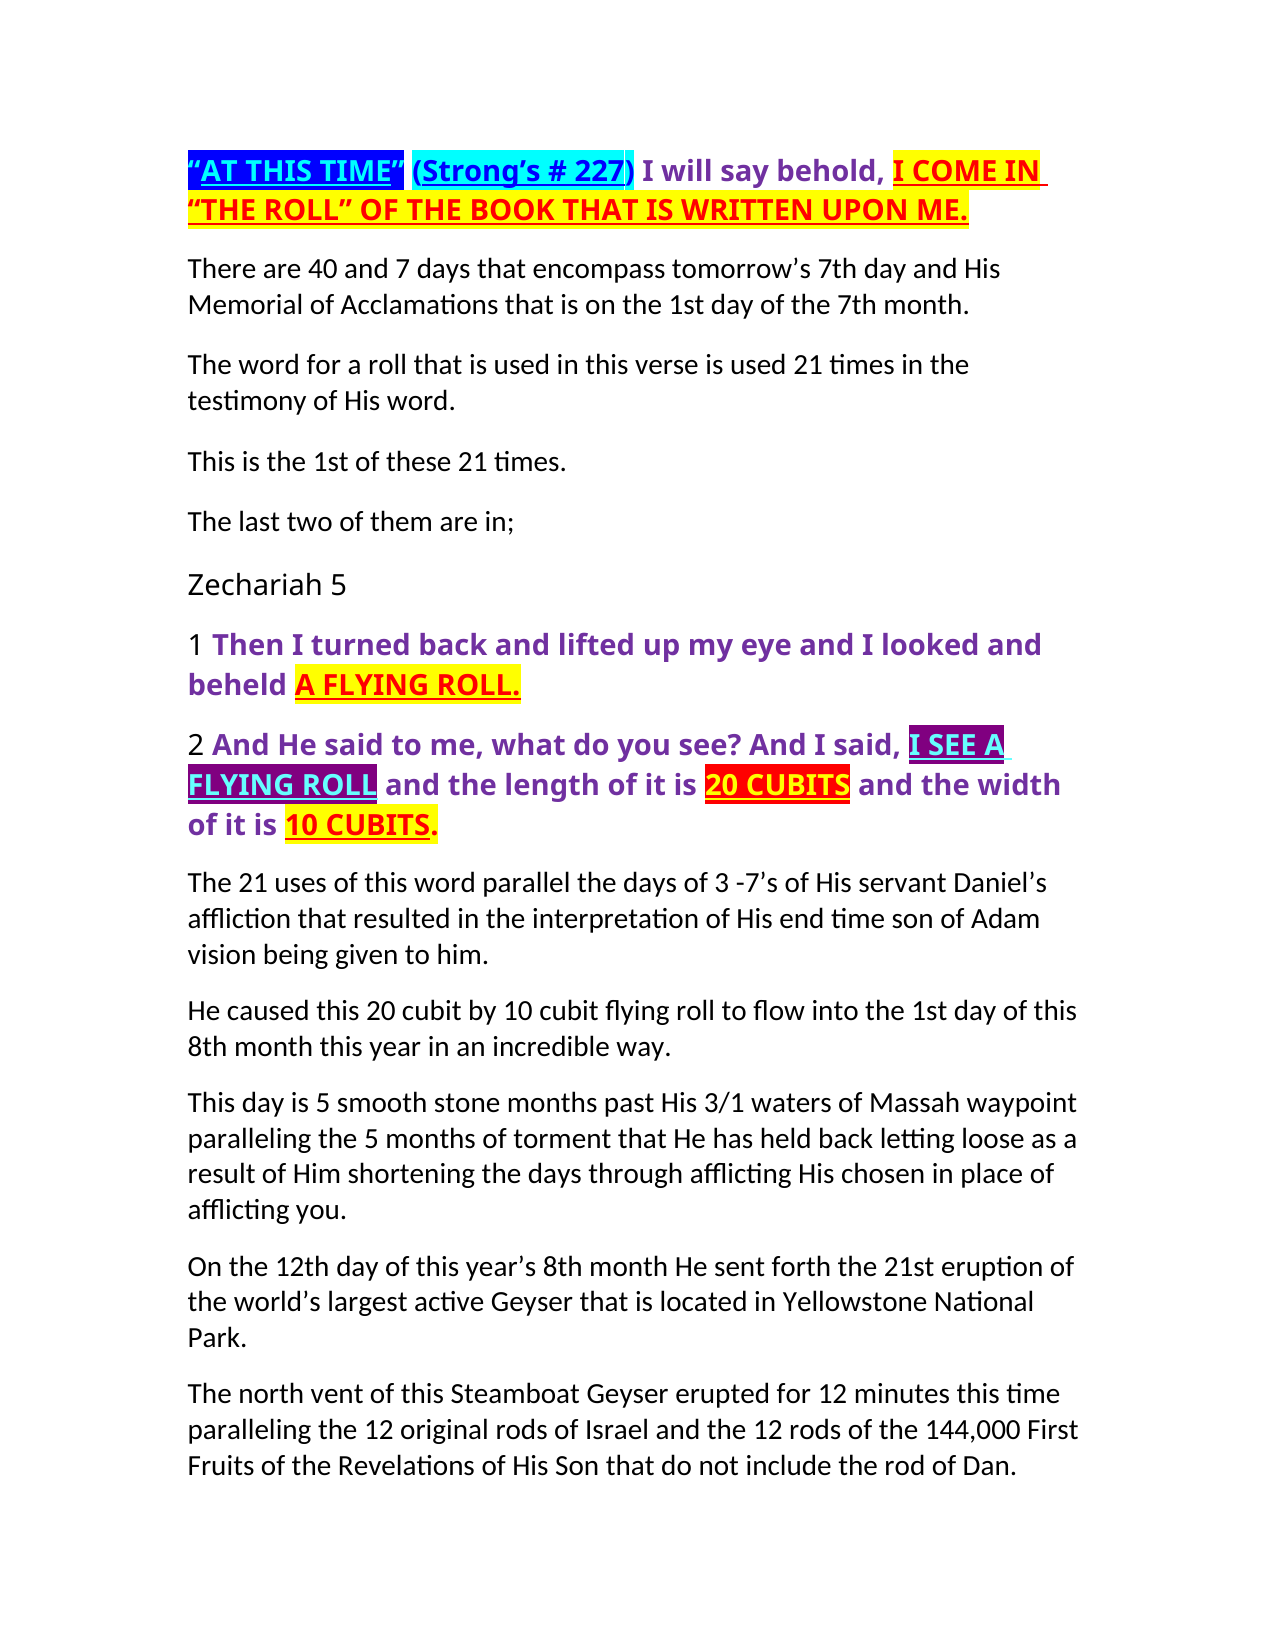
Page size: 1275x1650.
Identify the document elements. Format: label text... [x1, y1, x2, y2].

text Zechariah 5 [187, 564, 1087, 604]
text There are 40 and 7 days that encompass tomorrow’s 7th day and His Memorial of Acclamations that is on the 1st day of the 7th month. [187, 250, 1087, 321]
text The last two of them are in; [187, 503, 1087, 539]
text 2 And He said to me, what do you see? And I said, I SEE A FLYING ROLL and the length of it is 20 CUBITS and the width of it is 10 CUBITS. [187, 725, 1087, 844]
text “AT THIS TIME” (Strong’s # 227) I will say behold, I COME IN “THE ROLL” OF THE BOOK THAT IS WRITTEN UPON ME. [634, 150, 893, 190]
text On the 12th day of this year’s 8th month He sent forth the 21st eruption of the world’s largest active Geyser that is located in Yellowstone National Park. [187, 1248, 1087, 1354]
text 1 Then I turned back and lifted up my eye and I looked and beheld A FLYING ROLL. [187, 624, 1087, 704]
text This is the 1st of these 21 times. [187, 443, 1087, 478]
text The word for a roll that is used in this verse is used 21 times in the testimony of His word. [187, 346, 1087, 418]
text This day is 5 smooth stone months past His 3/1 waters of Massah waypoint paralleling the 5 months of torment that He has held back letting loose as a result of Him shortening the days through afflicting His chosen in place of afflicting you. [187, 1084, 1087, 1227]
text The north vent of this Steamboat Geyser erupted for 12 minutes this time paralleling the 12 original rods of Israel and the 12 rods of the 144,000 First Fruits of the Revelations of His Son that do not include the rod of Dan. [187, 1375, 1087, 1482]
text “AT THIS TIME” (Strong’s # 227) I will say behold, I COME IN “THE ROLL” OF THE BOOK THAT IS WRITTEN UPON ME. [969, 150, 1087, 229]
text He caused this 20 cubit by 10 cubit flying roll to flow into the 1st day of this 8th month this year in an incredible way. [187, 992, 1087, 1063]
text The 21 uses of this word parallel the days of 3 -7’s of His servant Daniel’s affliction that resulted in the interpretation of His end time son of Adam vision being given to him. [187, 864, 1087, 971]
